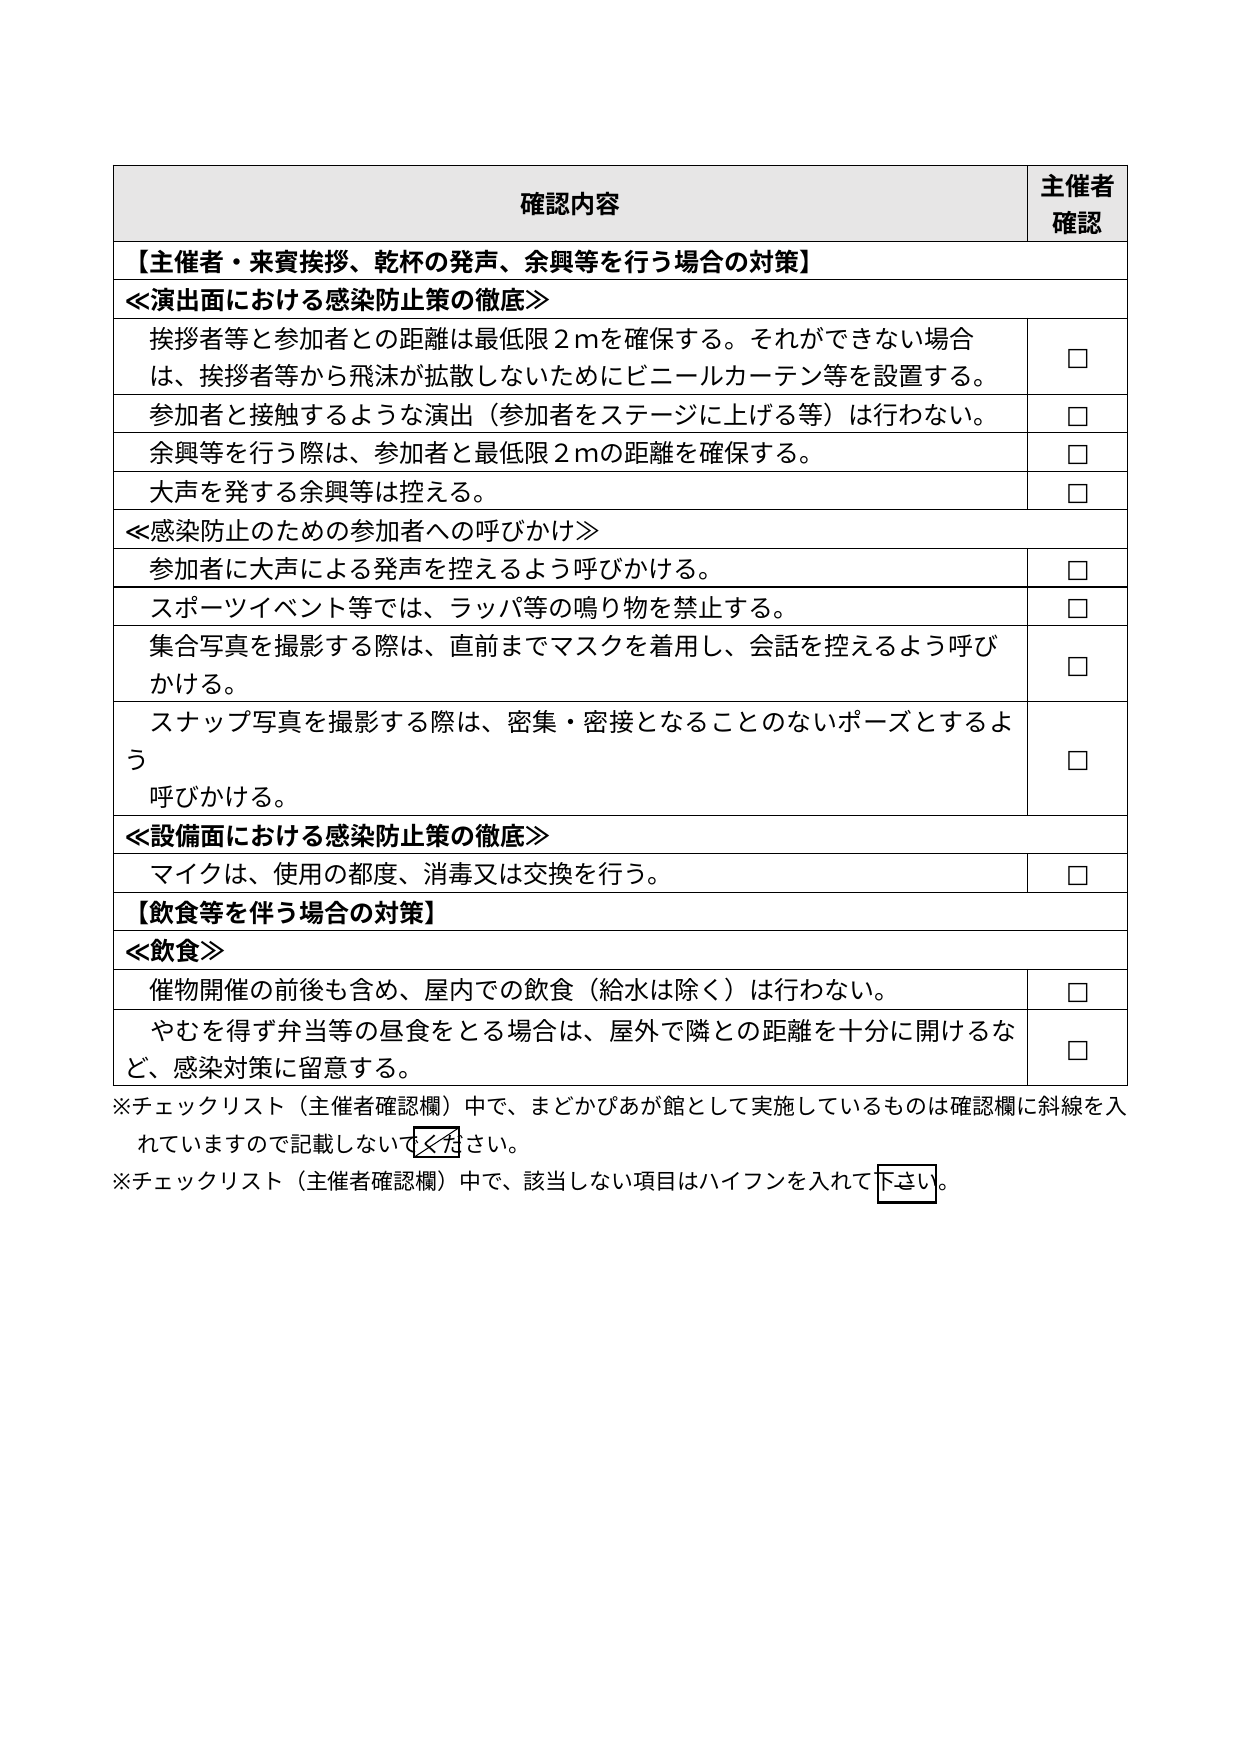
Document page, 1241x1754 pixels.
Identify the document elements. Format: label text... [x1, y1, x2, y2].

table_cell 【飲食等を伴う場合の対策】 [114, 893, 1127, 930]
table_cell □ [1028, 588, 1127, 625]
table_cell □ [1028, 1010, 1127, 1085]
table_cell □ [1028, 549, 1127, 586]
table_cell □ [1028, 626, 1127, 701]
table_cell □ [1028, 854, 1127, 892]
table_cell □ [1028, 702, 1127, 814]
table_cell ≪演出面における感染防止策の徹底≫ [114, 280, 1127, 318]
table_cell スポーツイベント等では、ラッパ等の鳴り物を禁止する。 [114, 588, 1027, 625]
table_header 主催者 確認 [1028, 166, 1127, 241]
table_cell □ [1028, 472, 1127, 509]
table_cell 催物開催の前後も含め、屋内での飲食（給水は除く）は行わない。 [114, 970, 1027, 1009]
table_cell □ [1028, 319, 1127, 394]
text ※チェックリスト（主催者確認欄）中で、まどかぴあが館として実施しているものは確認欄に斜線を入れていますので記載しないでください。 [112, 1086, 1128, 1161]
table_header 確認内容 [114, 166, 1027, 241]
text ※チェックリスト（主催者確認欄）中で、該当しない項目はハイフンを入れて下さい。 [112, 1161, 1128, 1199]
table_cell 集合写真を撮影する際は、直前までマスクを着用し、会話を控えるよう呼び かける。 [114, 626, 1027, 701]
table_cell 参加者に大声による発声を控えるよう呼びかける。 [114, 549, 1027, 586]
table_cell 余興等を行う際は、参加者と最低限２ｍの距離を確保する。 [114, 433, 1027, 471]
table_cell スナップ写真を撮影する際は、密集・密接となることのないポーズとするよう 呼びかける。 [114, 702, 1027, 814]
table_cell □ [1028, 970, 1127, 1009]
table_cell □ [1028, 395, 1127, 432]
table_cell 【主催者・来賓挨拶、乾杯の発声、余興等を行う場合の対策】 [114, 242, 1127, 279]
table_cell □ [1028, 433, 1127, 471]
table_cell マイクは、使用の都度、消毒又は交換を行う。 [114, 854, 1027, 892]
table_cell ≪感染防止のための参加者への呼びかけ≫ [114, 510, 1127, 548]
table_cell 参加者と接触するような演出（参加者をステージに上げる等）は行わない。 [114, 395, 1027, 432]
table_cell 挨拶者等と参加者との距離は最低限２ｍを確保する。それができない場合 は、挨拶者等から飛沫が拡散しないためにビニールカーテン等を設置する。 [114, 319, 1027, 394]
table_cell ≪設備面における感染防止策の徹底≫ [114, 816, 1127, 853]
table_cell やむを得ず弁当等の昼食をとる場合は、屋外で隣との距離を十分に開けるなど、感染対策に留意する。 [114, 1010, 1027, 1085]
table_cell ≪飲食≫ [114, 931, 1127, 969]
table_cell 大声を発する余興等は控える。 [114, 472, 1027, 509]
